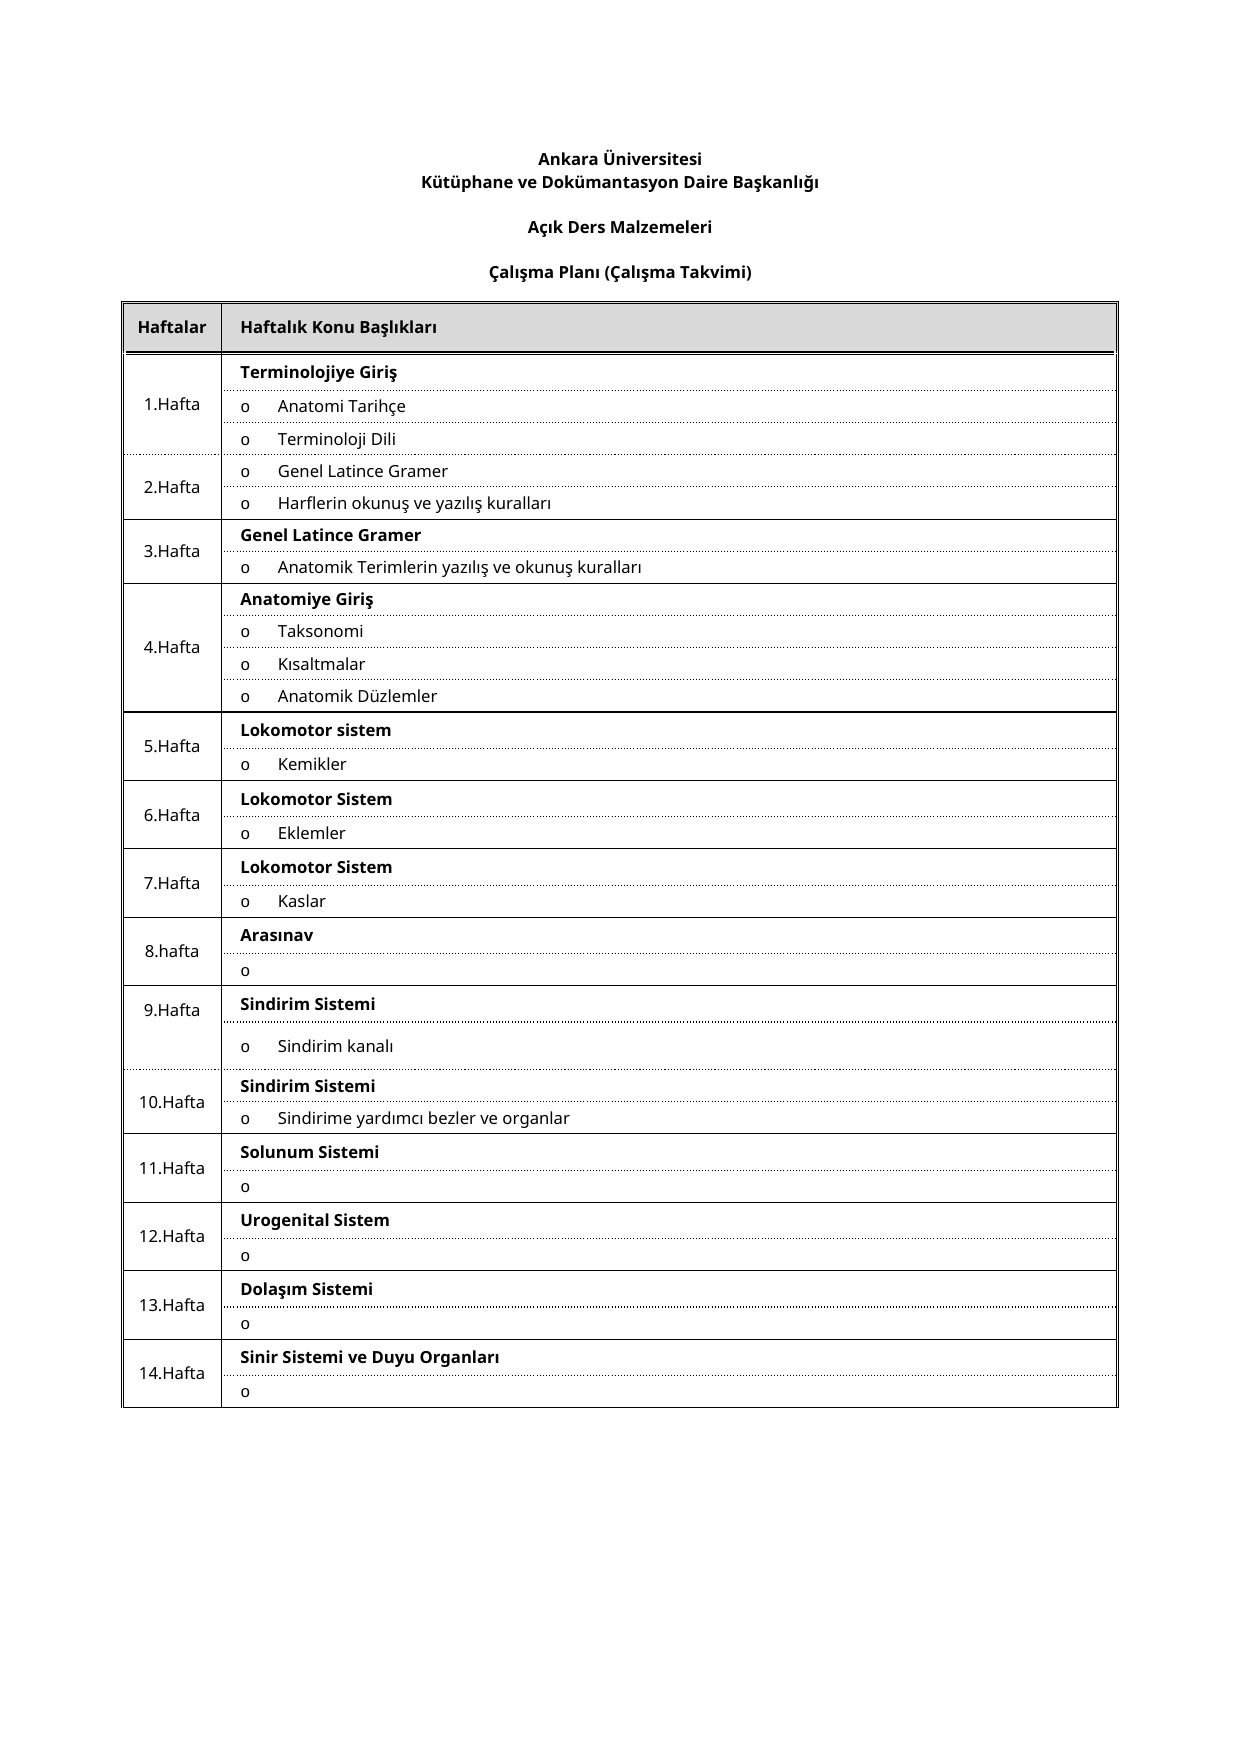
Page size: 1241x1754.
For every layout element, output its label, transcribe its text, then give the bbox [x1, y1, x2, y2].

table_cell Harflerin okunuş ve yazılış kuralları [222, 486, 1116, 518]
table_cell Lokomotor sistem [222, 713, 1116, 748]
table_cell Anatomik Terimlerin yazılış ve okunuş kuralları [222, 551, 1116, 583]
table_cell Eklemler [222, 816, 1116, 848]
table_cell 8.hafta [124, 918, 221, 985]
table_cell Taksonomi [222, 615, 1116, 647]
table_cell Sindirim Sistemi [222, 986, 1116, 1021]
table_cell [222, 953, 1116, 985]
text Kütüphane ve Dokümantasyon Daire Başkanlığı [148, 170, 1093, 193]
table_cell Sinir Sistemi ve Duyu Organları [222, 1340, 1116, 1375]
table_cell 9.Hafta [124, 986, 221, 1069]
table_cell Sindirime yardımcı bezler ve organlar [222, 1101, 1116, 1133]
table_cell Sindirim Sistemi [222, 1069, 1116, 1101]
table_cell Terminoloji Dili [222, 422, 1116, 454]
table_cell Anatomi Tarihçe [222, 390, 1116, 422]
table_cell Kaslar [222, 885, 1116, 917]
table_header Haftalar [124, 304, 221, 351]
table_cell Solunum Sistemi [222, 1134, 1116, 1169]
table_cell 13.Hafta [124, 1271, 221, 1339]
table_cell [222, 1238, 1116, 1270]
table_cell Genel Latince Gramer [222, 520, 1116, 551]
table_cell Anatomiye Giriş [222, 584, 1116, 615]
subtitle Çalışma Planı (Çalışma Takvimi) [148, 261, 1093, 284]
text Ankara Üniversitesi [148, 148, 1093, 170]
table_header Haftalık Konu Başlıkları [222, 304, 1116, 351]
table_cell 7.Hafta [124, 849, 221, 917]
table_cell [222, 1306, 1116, 1339]
table_cell 10.Hafta [124, 1069, 221, 1133]
table_cell Lokomotor Sistem [222, 781, 1116, 816]
table_cell 4.Hafta [124, 584, 221, 711]
table_cell [222, 1375, 1116, 1407]
table_cell [222, 1170, 1116, 1202]
table_cell Anatomik Düzlemler [222, 679, 1116, 711]
text Açık Ders Malzemeleri [148, 216, 1093, 238]
table_cell 3.Hafta [124, 520, 221, 583]
table_cell 5.Hafta [124, 713, 221, 780]
table_cell Sindirim kanalı [222, 1021, 1116, 1069]
table_cell Arasınav [222, 918, 1116, 953]
table_cell 11.Hafta [124, 1134, 221, 1202]
table_cell Dolaşım Sistemi [222, 1271, 1116, 1306]
table_cell 1.Hafta [124, 351, 221, 454]
table_cell Kısaltmalar [222, 647, 1116, 679]
table_cell Terminolojiye Giriş [222, 351, 1116, 390]
table_cell 14.Hafta [124, 1340, 221, 1407]
table_cell 2.Hafta [124, 454, 221, 518]
table_cell Lokomotor Sistem [222, 849, 1116, 884]
table_cell 12.Hafta [124, 1203, 221, 1270]
table_cell Genel Latince Gramer [222, 454, 1116, 486]
table_cell Kemikler [222, 748, 1116, 780]
table_cell Urogenital Sistem [222, 1203, 1116, 1238]
table_cell 6.Hafta [124, 781, 221, 848]
